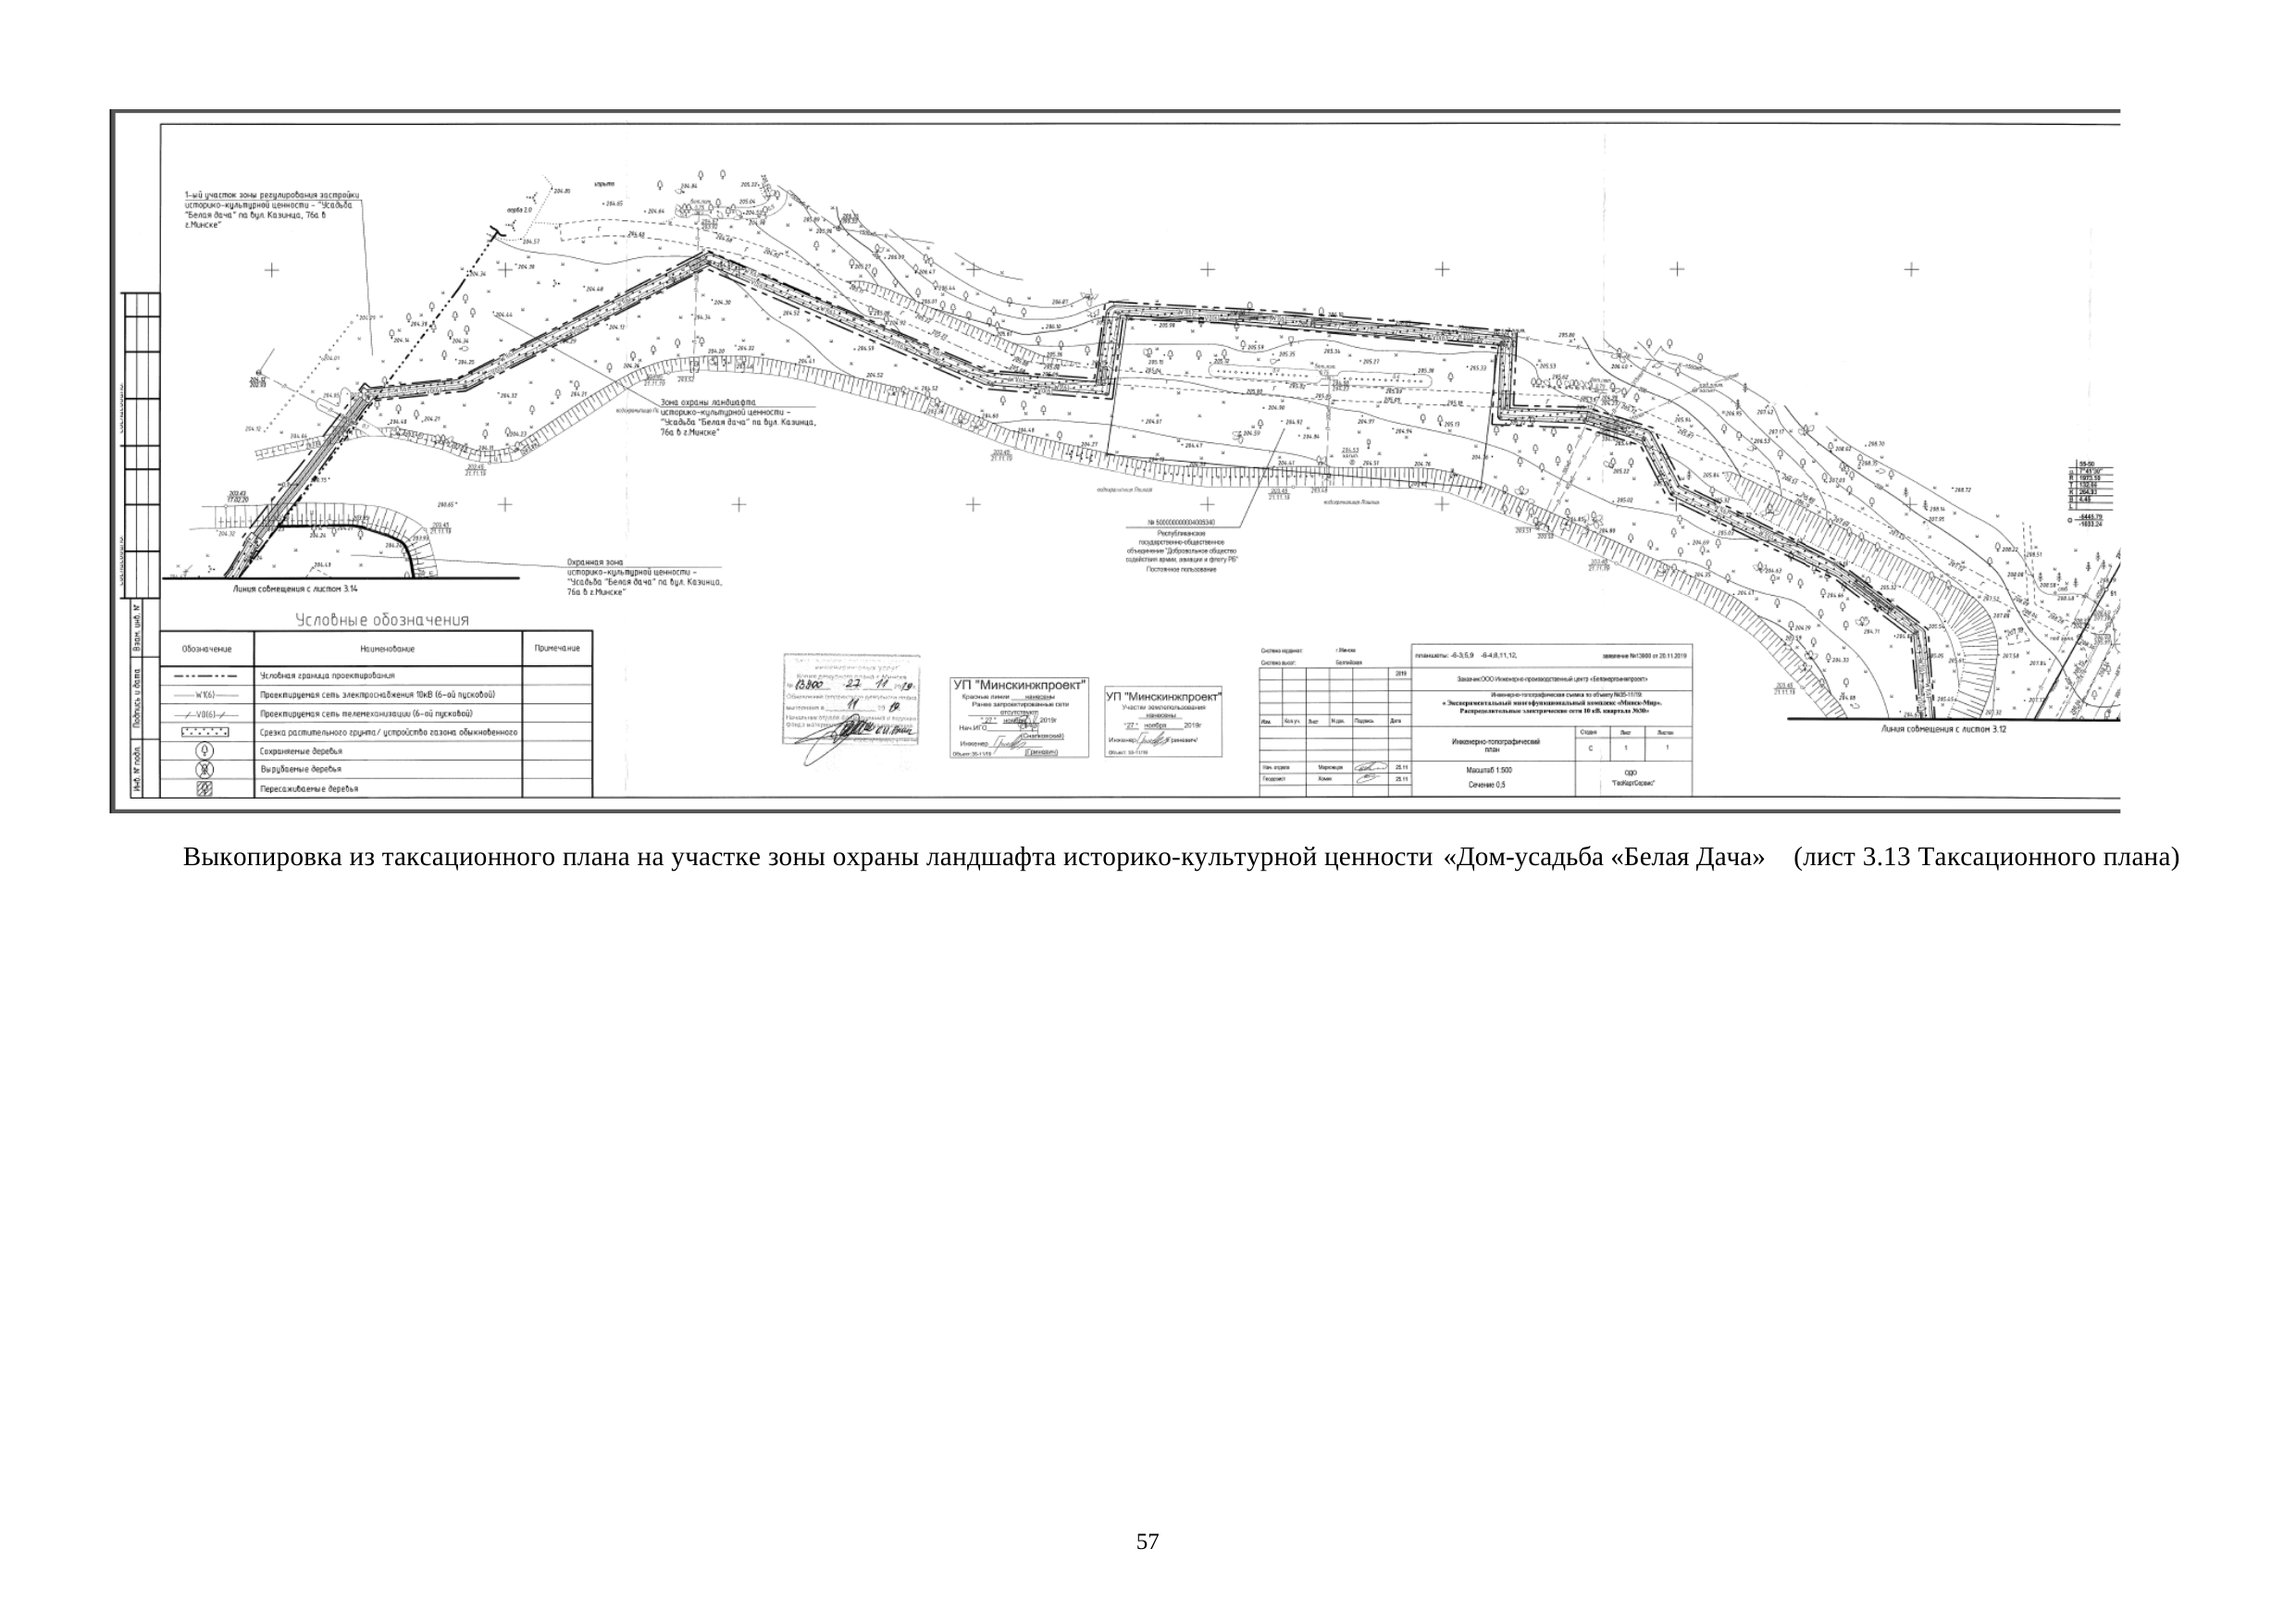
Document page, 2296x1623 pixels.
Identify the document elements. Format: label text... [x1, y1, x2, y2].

picture [109, 109, 2121, 813]
text Выкопировка из таксационного плана на участке зоны охраны ландшафта историко-культурной ценности «Дом-усадьба «Белая Дача» (лист 3.13 Таксационного плана) [109, 840, 2186, 871]
